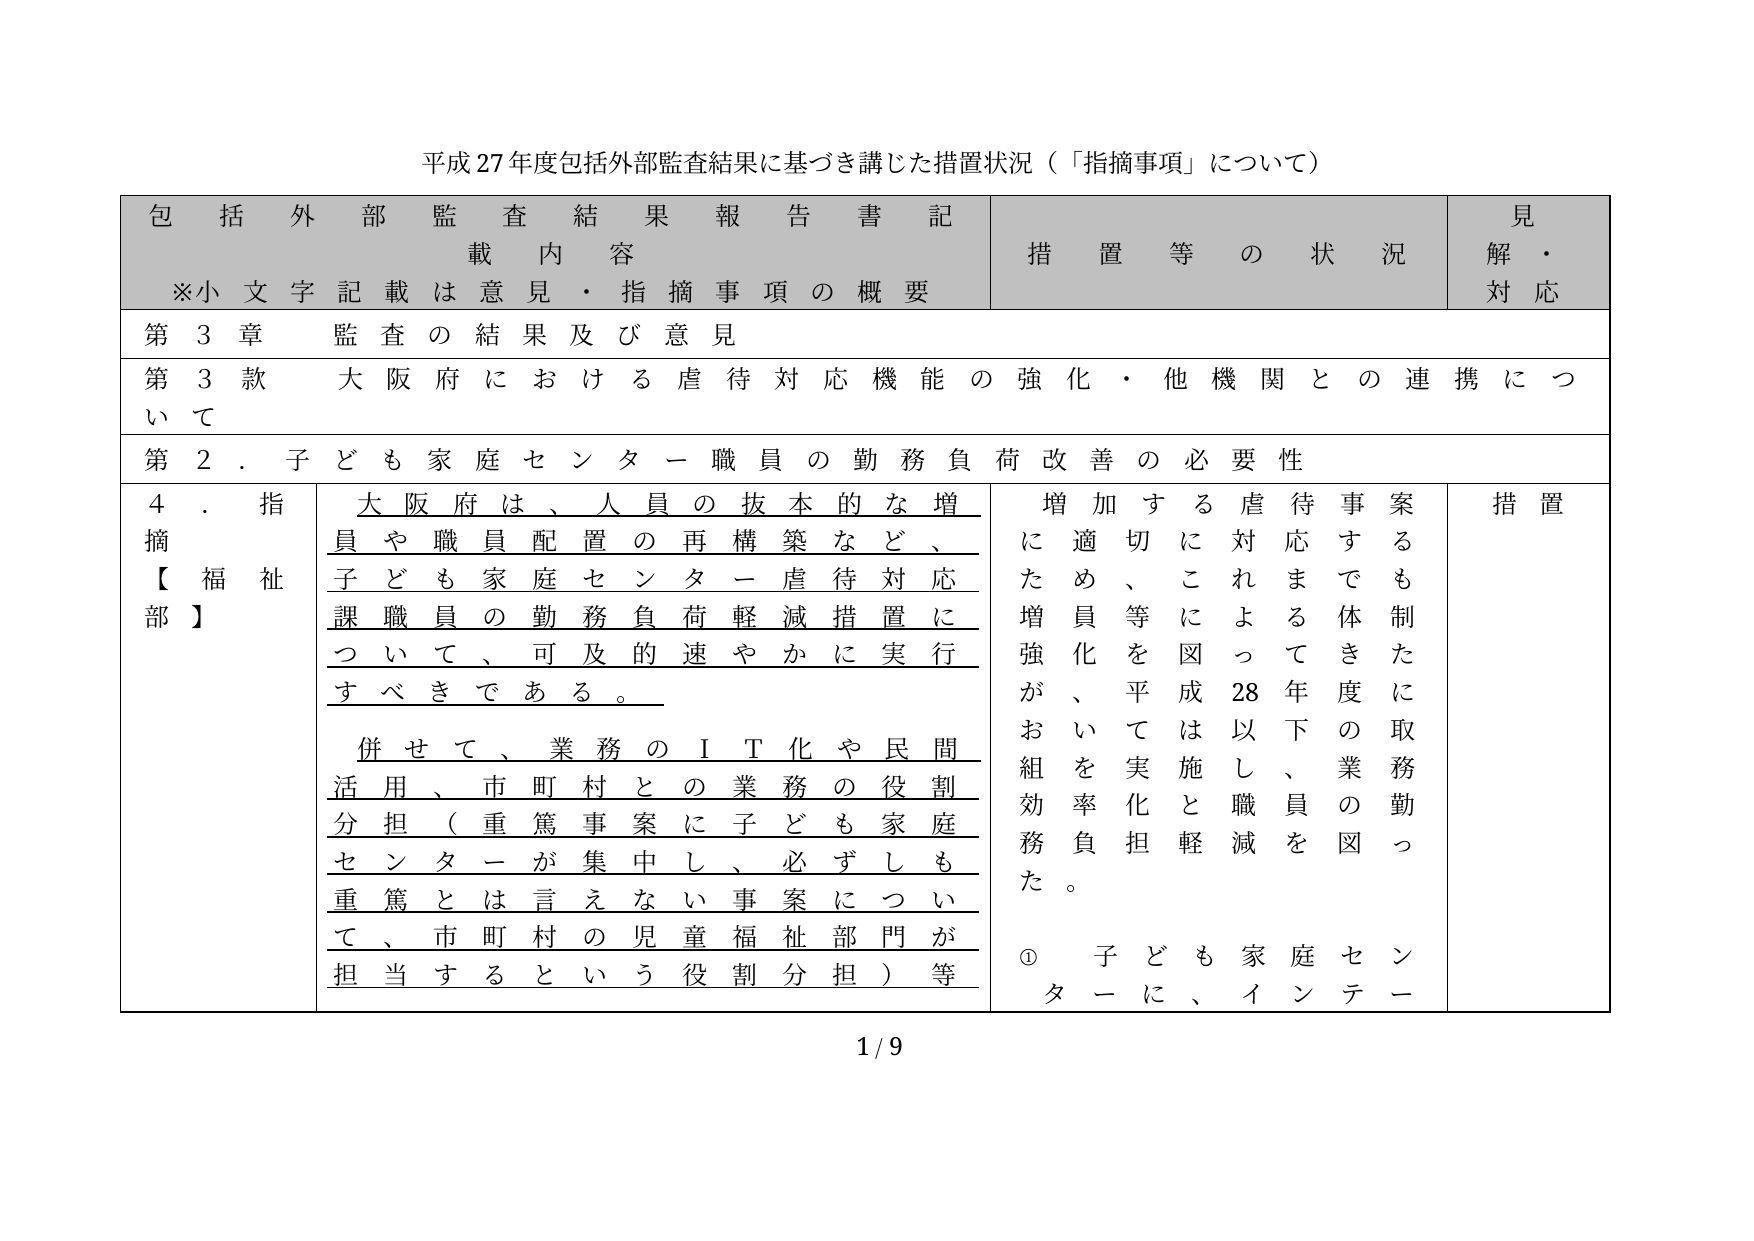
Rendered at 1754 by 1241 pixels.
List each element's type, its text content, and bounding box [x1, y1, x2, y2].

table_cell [991, 484, 1447, 1011]
table_cell ４．指摘 【福祉部】 [121, 484, 316, 1011]
table_header 措 置 等 の 状 況 [991, 196, 1447, 309]
table_cell 措置 [1448, 484, 1609, 1011]
table_cell 第２．子ども家庭センター職員の勤務負荷改善の必要性 [121, 435, 1609, 482]
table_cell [317, 484, 990, 1011]
table_cell 第３款 大阪府における虐待対応機能の強化・他機関との連携について [121, 359, 1609, 434]
table_cell 第３章 監査の結果及び意見 [121, 310, 1609, 358]
table_header 見解・対応 [1448, 196, 1609, 309]
table_header 包 括 外 部 監 査 結 果 報 告 書 記 載 内 容 ※小文字記載は意見・指摘事項の概要 [121, 196, 990, 309]
